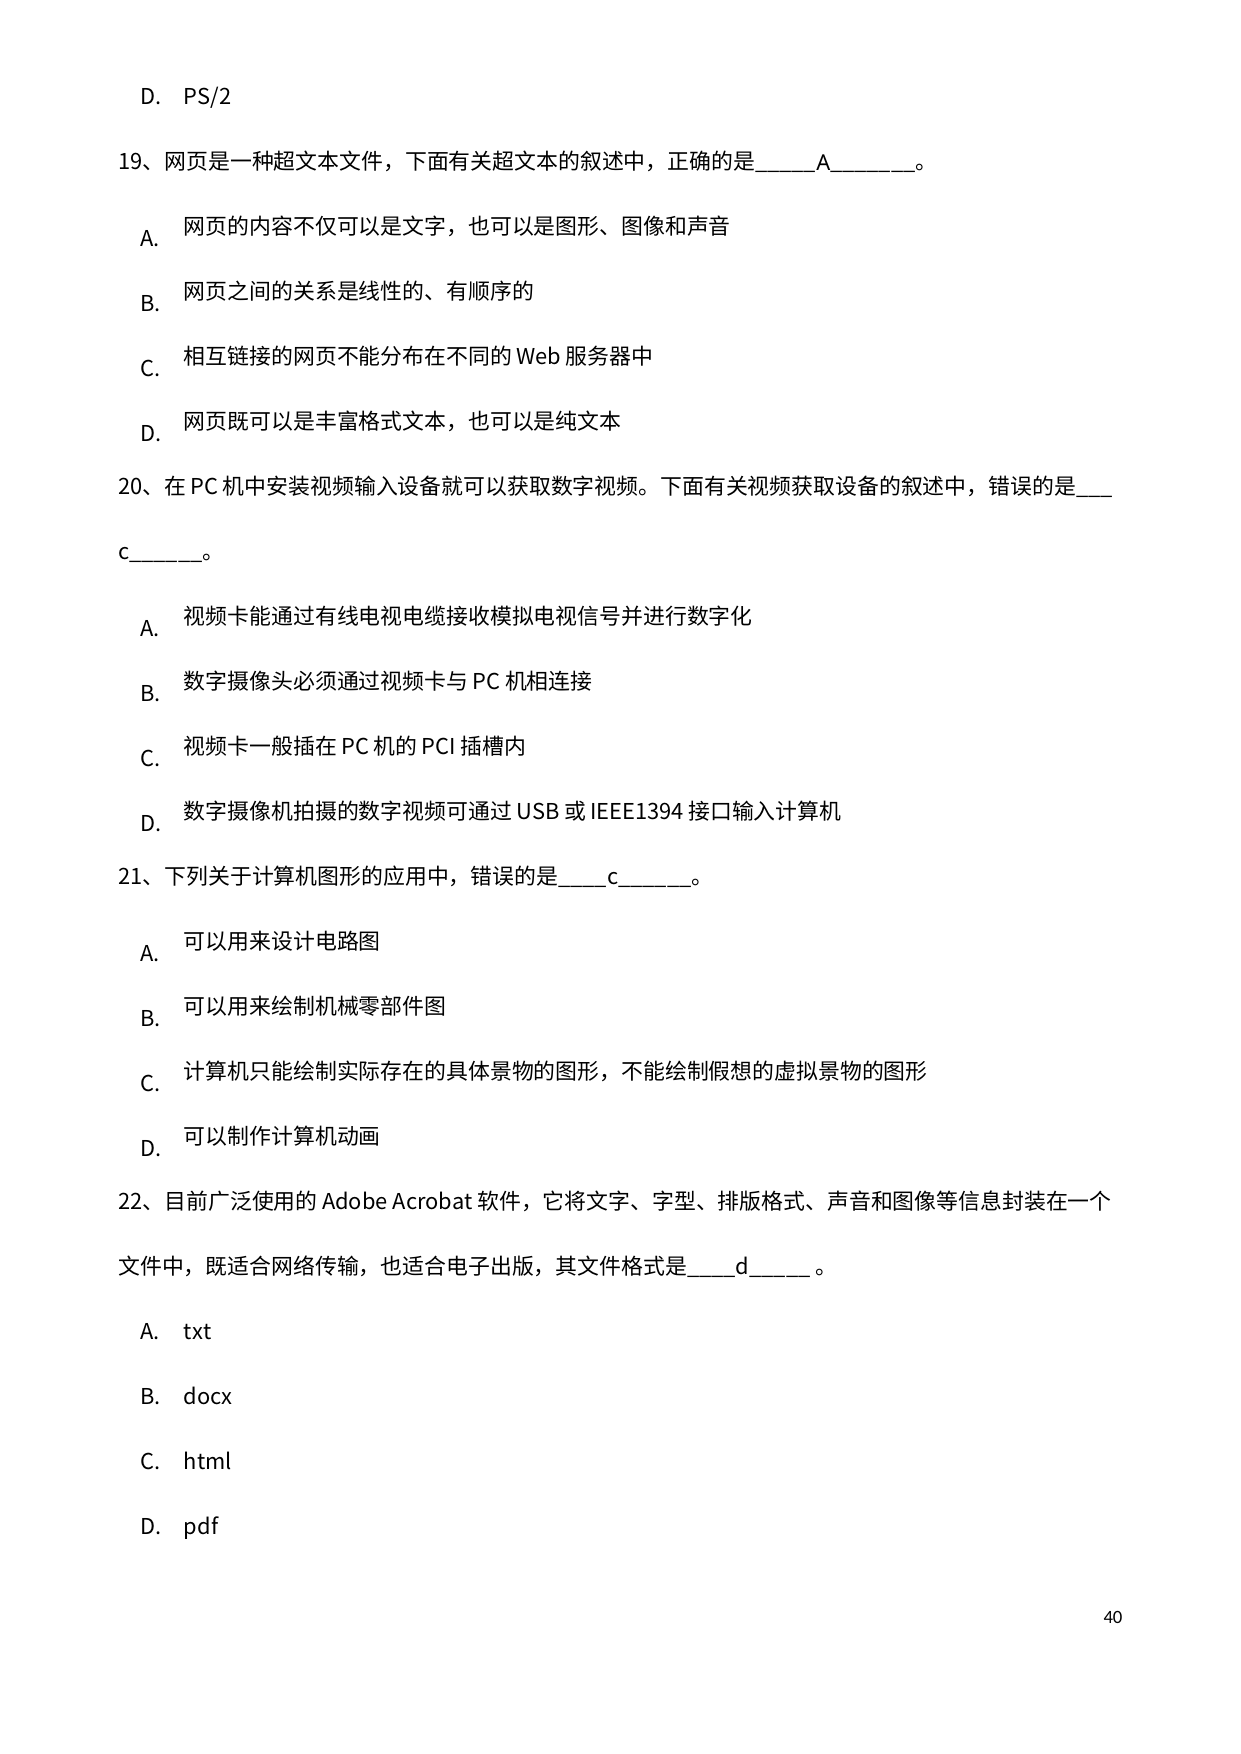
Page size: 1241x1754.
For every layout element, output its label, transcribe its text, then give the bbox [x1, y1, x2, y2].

list 可以用来设计电路图 [140, 913, 1122, 978]
text 21、下列关于计算机图形的应用中，错误的是____c______。 [118, 848, 1122, 913]
list PS/2 [140, 68, 1122, 133]
list pdf [140, 1498, 1122, 1563]
text 20、在PC机中安装视频输入设备就可以获取数字视频。下面有关视频获取设备的叙述中，错误的是___c______。 [118, 458, 1122, 588]
list 视频卡一般插在PC机的PCI插槽内 [140, 718, 1122, 783]
list 网页既可以是丰富格式文本，也可以是纯文本 [140, 393, 1122, 458]
list 网页之间的关系是线性的、有顺序的 [140, 263, 1122, 328]
list html [140, 1433, 1122, 1498]
list 相互链接的网页不能分布在不同的Web服务器中 [140, 328, 1122, 393]
list 可以制作计算机动画 [140, 1108, 1122, 1173]
list 视频卡能通过有线电视电缆接收模拟电视信号并进行数字化 [140, 588, 1122, 653]
list 数字摄像头必须通过视频卡与PC机相连接 [140, 653, 1122, 718]
list 计算机只能绘制实际存在的具体景物的图形，不能绘制假想的虚拟景物的图形 [140, 1043, 1122, 1108]
list 数字摄像机拍摄的数字视频可通过USB或IEEE1394接口输入计算机 [140, 783, 1122, 848]
list 可以用来绘制机械零部件图 [140, 978, 1122, 1043]
text 22、目前广泛使用的Adobe Acrobat软件，它将文字、字型、排版格式、声音和图像等信息封装在一个文件中，既适合网络传输，也适合电子出版，其文件格式是____d_____ 。 [118, 1173, 1122, 1303]
text 19、网页是一种超文本文件，下面有关超文本的叙述中，正确的是_____A_______。 [118, 133, 1122, 198]
list docx [140, 1368, 1122, 1433]
list txt [140, 1303, 1122, 1368]
list 网页的内容不仅可以是文字，也可以是图形、图像和声音 [140, 198, 1122, 263]
